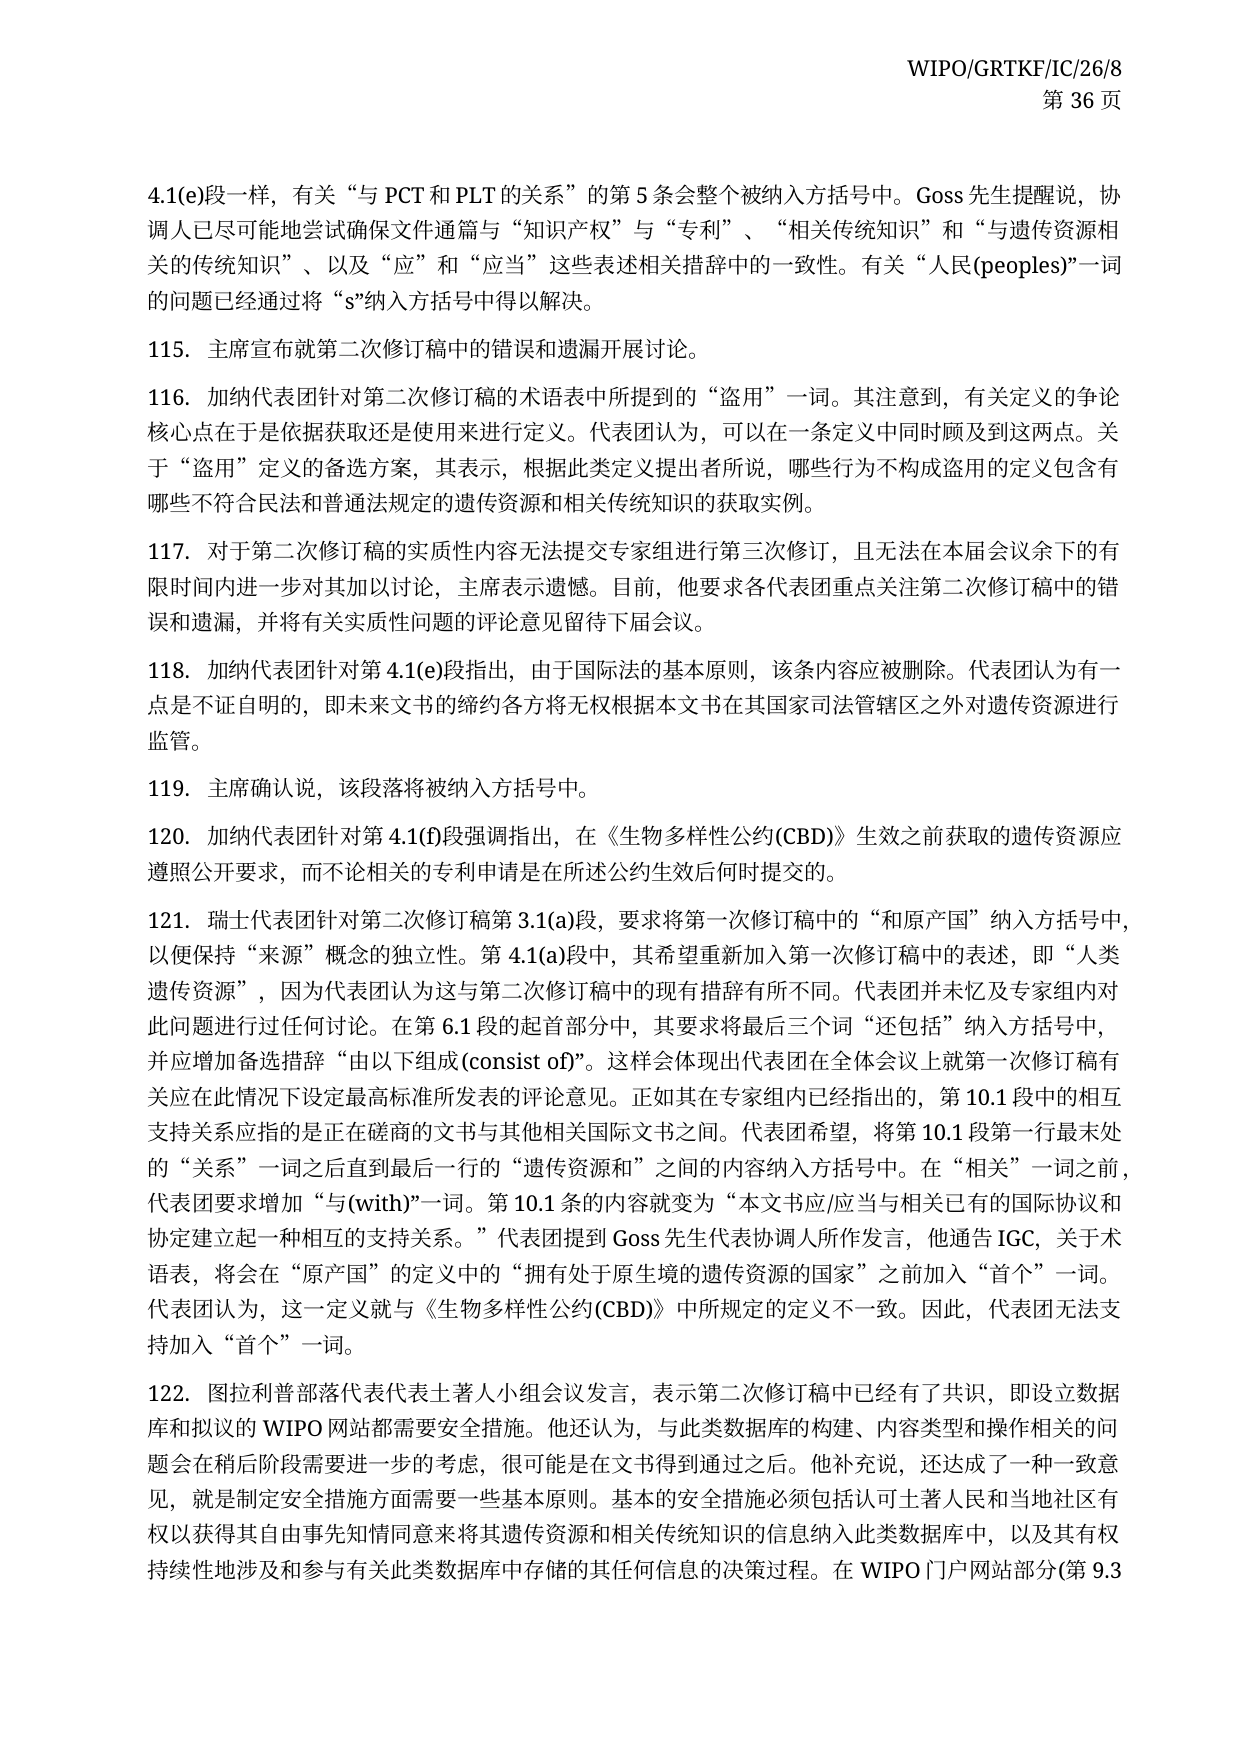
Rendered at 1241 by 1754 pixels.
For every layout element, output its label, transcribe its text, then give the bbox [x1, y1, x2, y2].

text 加纳代表团针对第4.1(e)段指出，由于国际法的基本原则，该条内容应被删除。代表团认为有一点是不证自明的，即未来文书的缔约各方将无权根据本文书在其国家司法管辖区之外对遗传资源进行监管。 [148, 649, 1122, 755]
text 加纳代表团针对第4.1(f)段强调指出，在《生物多样性公约(CBD)》生效之前获取的遗传资源应遵照公开要求，而不论相关的专利申请是在所述公约生效后何时提交的。 [148, 816, 1122, 887]
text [148, 1372, 1122, 1584]
text 瑞士代表团针对第二次修订稿第3.1(a)段，要求将第一次修订稿中的“和原产国”纳入方括号中，以便保持“来源”概念的独立性。第4.1(a)段中，其希望重新加入第一次修订稿中的表述，即“人类遗传资源”，因为代表团认为这与第二次修订稿中的现有措辞有所不同。代表团并未忆及专家组内对此问题进行过任何讨论。在第6.1段的起首部分中，其要求将最后三个词“还包括”纳入方括号中，并应增加备选措辞“由以下组成(consist of)”。这样会体现出代表团在全体会议上就第一次修订稿有关应在此情况下设定最高标准所发表的评论意见。正如其在专家组内已经指出的，第10.1段中的相互支持关系应指的是正在磋商的文书与其他相关国际文书之间。代表团希望，将第10.1段第一行最末处的“关系”一词之后直到最后一行的“遗传资源和”之间的内容纳入方括号中。在“相关”一词之前，代表团要求增加“与(with)”一词。第10.1条的内容就变为“本文书应/应当与相关已有的国际协议和协定建立起一种相互的支持关系。”代表团提到Goss先生代表协调人所作发言，他通告IGC，关于术语表，将会在“原产国”的定义中的“拥有处于原生境的遗传资源的国家”之前加入“首个”一词。代表团认为，这一定义就与《生物多样性公约(CBD)》中所规定的定义不一致。因此，代表团无法支持加入“首个”一词。 [148, 899, 1122, 1359]
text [148, 174, 1122, 316]
text 加纳代表团针对第二次修订稿的术语表中所提到的“盗用”一词。其注意到，有关定义的争论核心点在于是依据获取还是使用来进行定义。代表团认为，可以在一条定义中同时顾及到这两点。关于“盗用”定义的备选方案，其表示，根据此类定义提出者所说，哪些行为不构成盗用的定义包含有哪些不符合民法和普通法规定的遗传资源和相关传统知识的获取实例。 [148, 376, 1122, 518]
text 主席确认说，该段落将被纳入方括号中。 [148, 768, 1122, 803]
text 对于第二次修订稿的实质性内容无法提交专家组进行第三次修订，且无法在本届会议余下的有限时间内进一步对其加以讨论，主席表示遗憾。目前，他要求各代表团重点关注第二次修订稿中的错误和遗漏，并将有关实质性问题的评论意见留待下届会议。 [148, 530, 1122, 637]
text 主席宣布就第二次修订稿中的错误和遗漏开展讨论。 [148, 328, 1122, 364]
